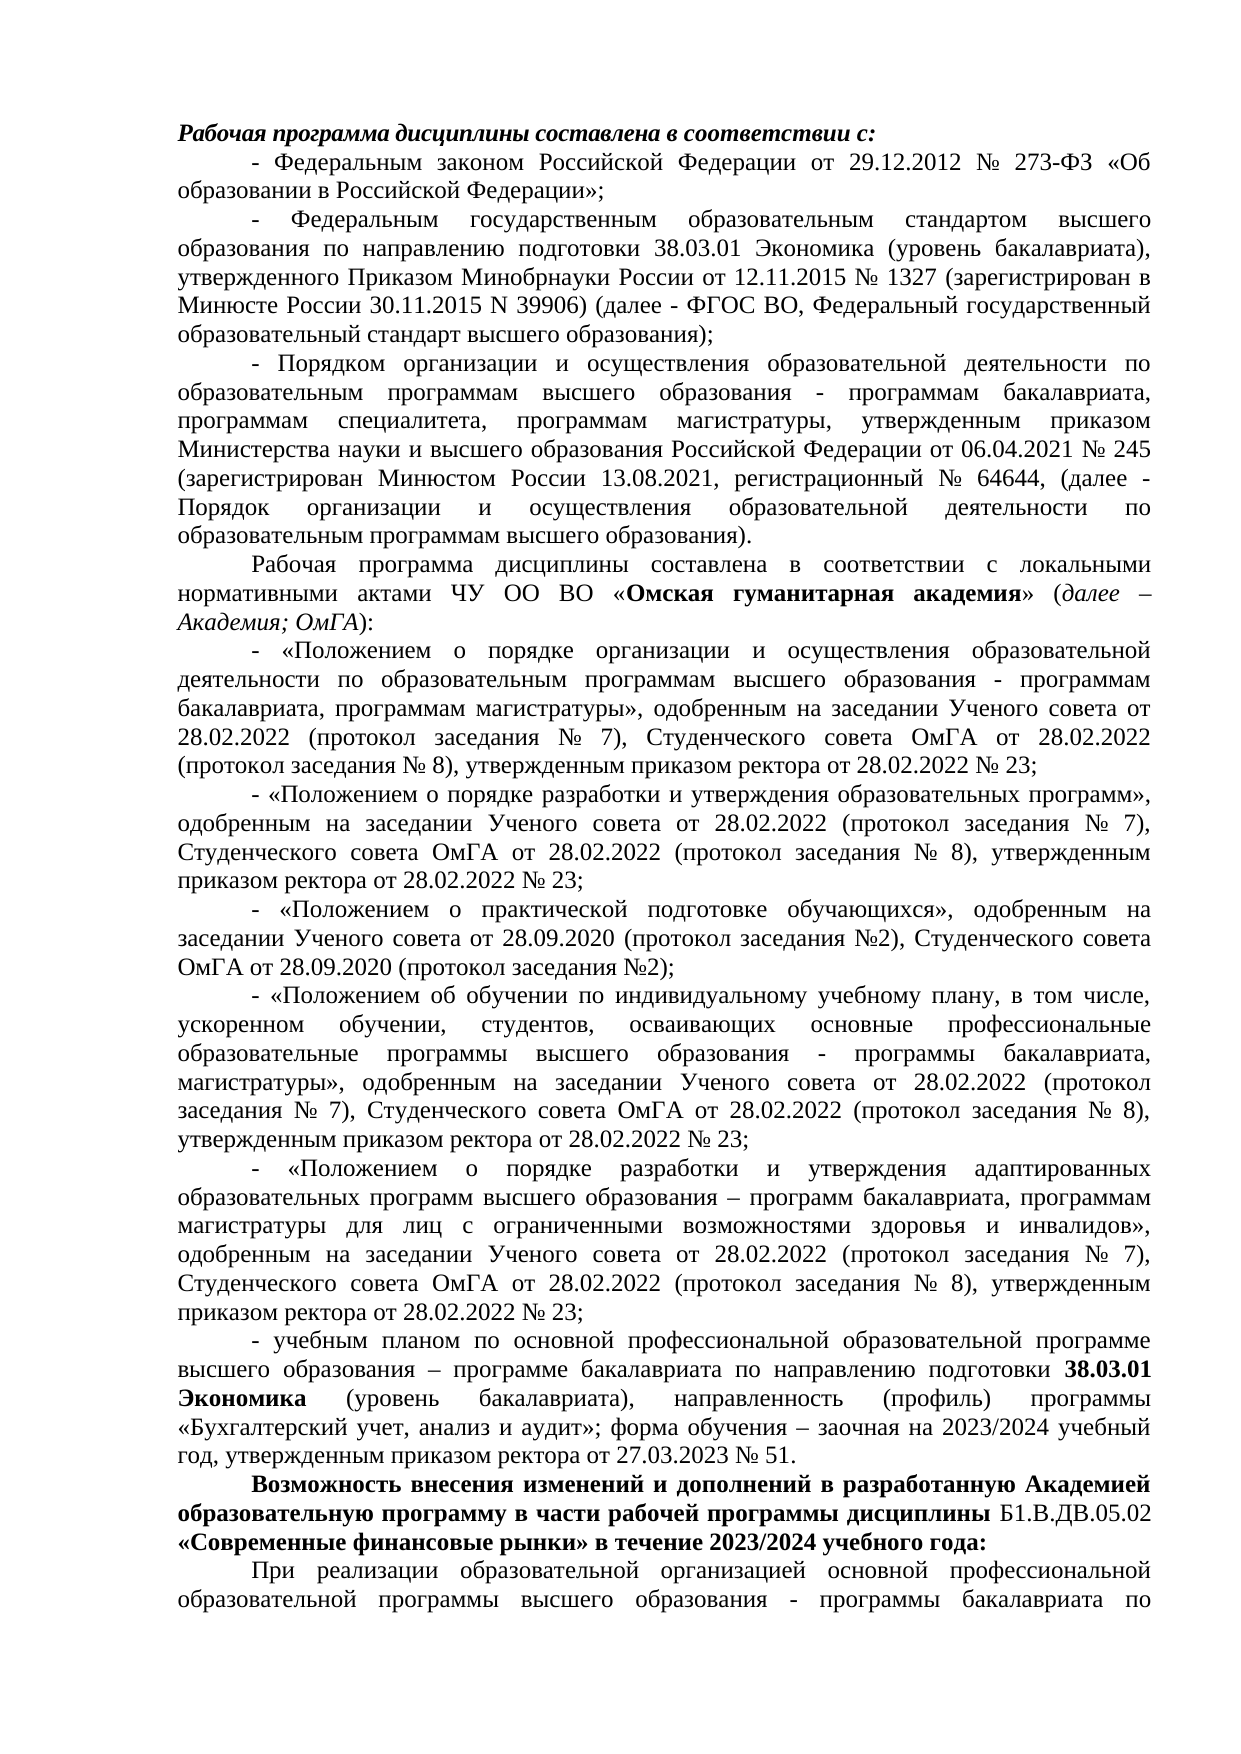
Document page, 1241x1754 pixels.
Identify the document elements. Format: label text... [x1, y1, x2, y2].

text - «Положением о практической подготовке обучающихся», одобренным на заседании Ученого совета от 28.09.2020 (протокол заседания №2), Студенческого совета ОмГА от 28.09.2020 (протокол заседания №2); [177, 894, 1152, 981]
text - «Положением о порядке организации и осуществления образовательной деятельности по образовательным программам высшего образования - программам бакалавриата, программам магистратуры», одобренным на заседании Ученого совета от 28.02.2022 (протокол заседания № 7), Студенческого совета ОмГА от 28.02.2022 (протокол заседания № 8), утвержденным приказом ректора от 28.02.2022 № 23; [177, 636, 1152, 779]
text - Порядком организации и осуществления образовательной деятельности по образовательным программам высшего образования - программам бакалавриата, программам специалитета, программам магистратуры, утвержденным приказом Министерства науки и высшего образования Российской Федерации от 06.04.2021 № 245 (зарегистрирован Минюстом России 13.08.2021, регистрационный № 64644, (далее - Порядок организации и осуществления образовательной деятельности по образовательным программам высшего образования). [177, 348, 1152, 549]
text Рабочая программа дисциплины составлена в соответствии с локальными нормативными актами ЧУ ОО ВО «Омская гуманитарная академия» (далее – Академия; ОмГА): [177, 549, 1152, 636]
text - «Положением об обучении по индивидуальному учебному плану, в том числе, ускоренном обучении, студентов, осваивающих основные профессиональные образовательные программы высшего образования - программы бакалавриата, магистратуры», одобренным на заседании Ученого совета от 28.02.2022 (протокол заседания № 7), Студенческого совета ОмГА от 28.02.2022 (протокол заседания № 8), утвержденным приказом ректора от 28.02.2022 № 23; [177, 981, 1152, 1153]
text Рабочая программа дисциплины составлена в соответствии с: [177, 118, 1152, 147]
text Возможность внесения изменений и дополнений в разработанную Академией образовательную программу в части рабочей программы дисциплины Б1.В.ДВ.05.02 «Современные финансовые рынки» в течение 2023/2024 учебного года: [177, 1469, 1152, 1556]
text - учебным планом по основной профессиональной образовательной программе высшего образования – программе бакалавриата по направлению подготовки 38.03.01 Экономика (уровень бакалавриата), направленность (профиль) программы «Бухгалтерский учет, анализ и аудит»; форма обучения – заочная на 2023/2024 учебный год, утвержденным приказом ректора от 27.03.2023 № 51. [177, 1326, 1152, 1469]
text - «Положением о порядке разработки и утверждения адаптированных образовательных программ высшего образования – программ бакалавриата, программам магистратуры для лиц с ограниченными возможностями здоровья и инвалидов», одобренным на заседании Ученого совета от 28.02.2022 (протокол заседания № 7), Студенческого совета ОмГА от 28.02.2022 (протокол заседания № 8), утвержденным приказом ректора от 28.02.2022 № 23; [177, 1153, 1152, 1326]
text - «Положением о порядке разработки и утверждения образовательных программ», одобренным на заседании Ученого совета от 28.02.2022 (протокол заседания № 7), Студенческого совета ОмГА от 28.02.2022 (протокол заседания № 8), утвержденным приказом ректора от 28.02.2022 № 23; [177, 779, 1152, 894]
text - Федеральным государственным образовательным стандартом высшего образования по направлению подготовки 38.03.01 Экономика (уровень бакалавриата), утвержденного Приказом Минобрнауки России от 12.11.2015 № 1327 (зарегистрирован в Минюсте России 30.11.2015 N 39906) (далее - ФГОС ВО, Федеральный государственный образовательный стандарт высшего образования); [177, 204, 1152, 348]
text - Федеральным законом Российской Федерации от 29.12.2012 № 273-ФЗ «Об образовании в Российской Федерации»; [177, 147, 1152, 204]
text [177, 1556, 1152, 1613]
